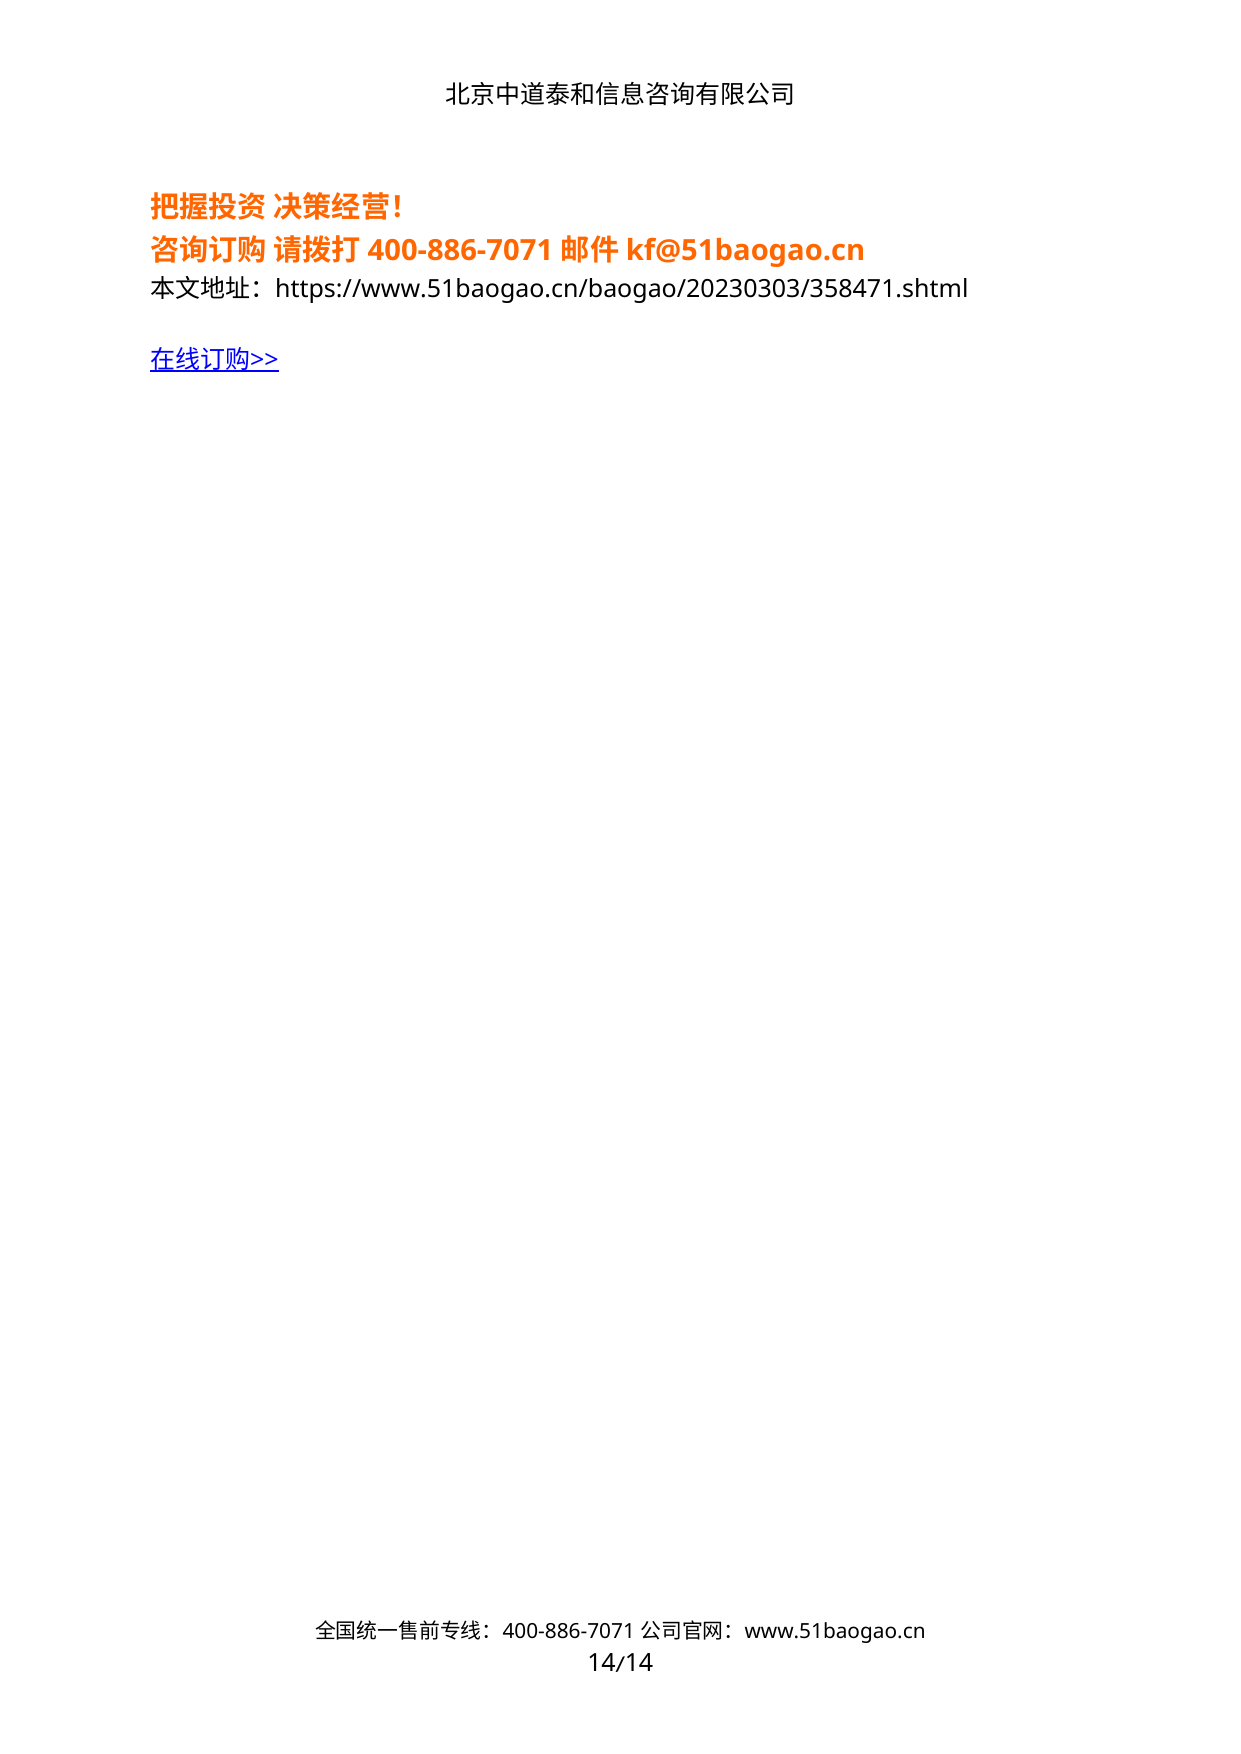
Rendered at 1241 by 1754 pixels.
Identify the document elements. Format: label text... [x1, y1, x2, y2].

text 把握投资 决策经营！咨询订购 请拨打 400-886-7071 邮件 kf@51baogao.cn本文地址：https://www.51baogao.cn/baogao/20230303/358471.shtml [150, 150, 1090, 305]
text 在线订购>> [150, 305, 1090, 375]
